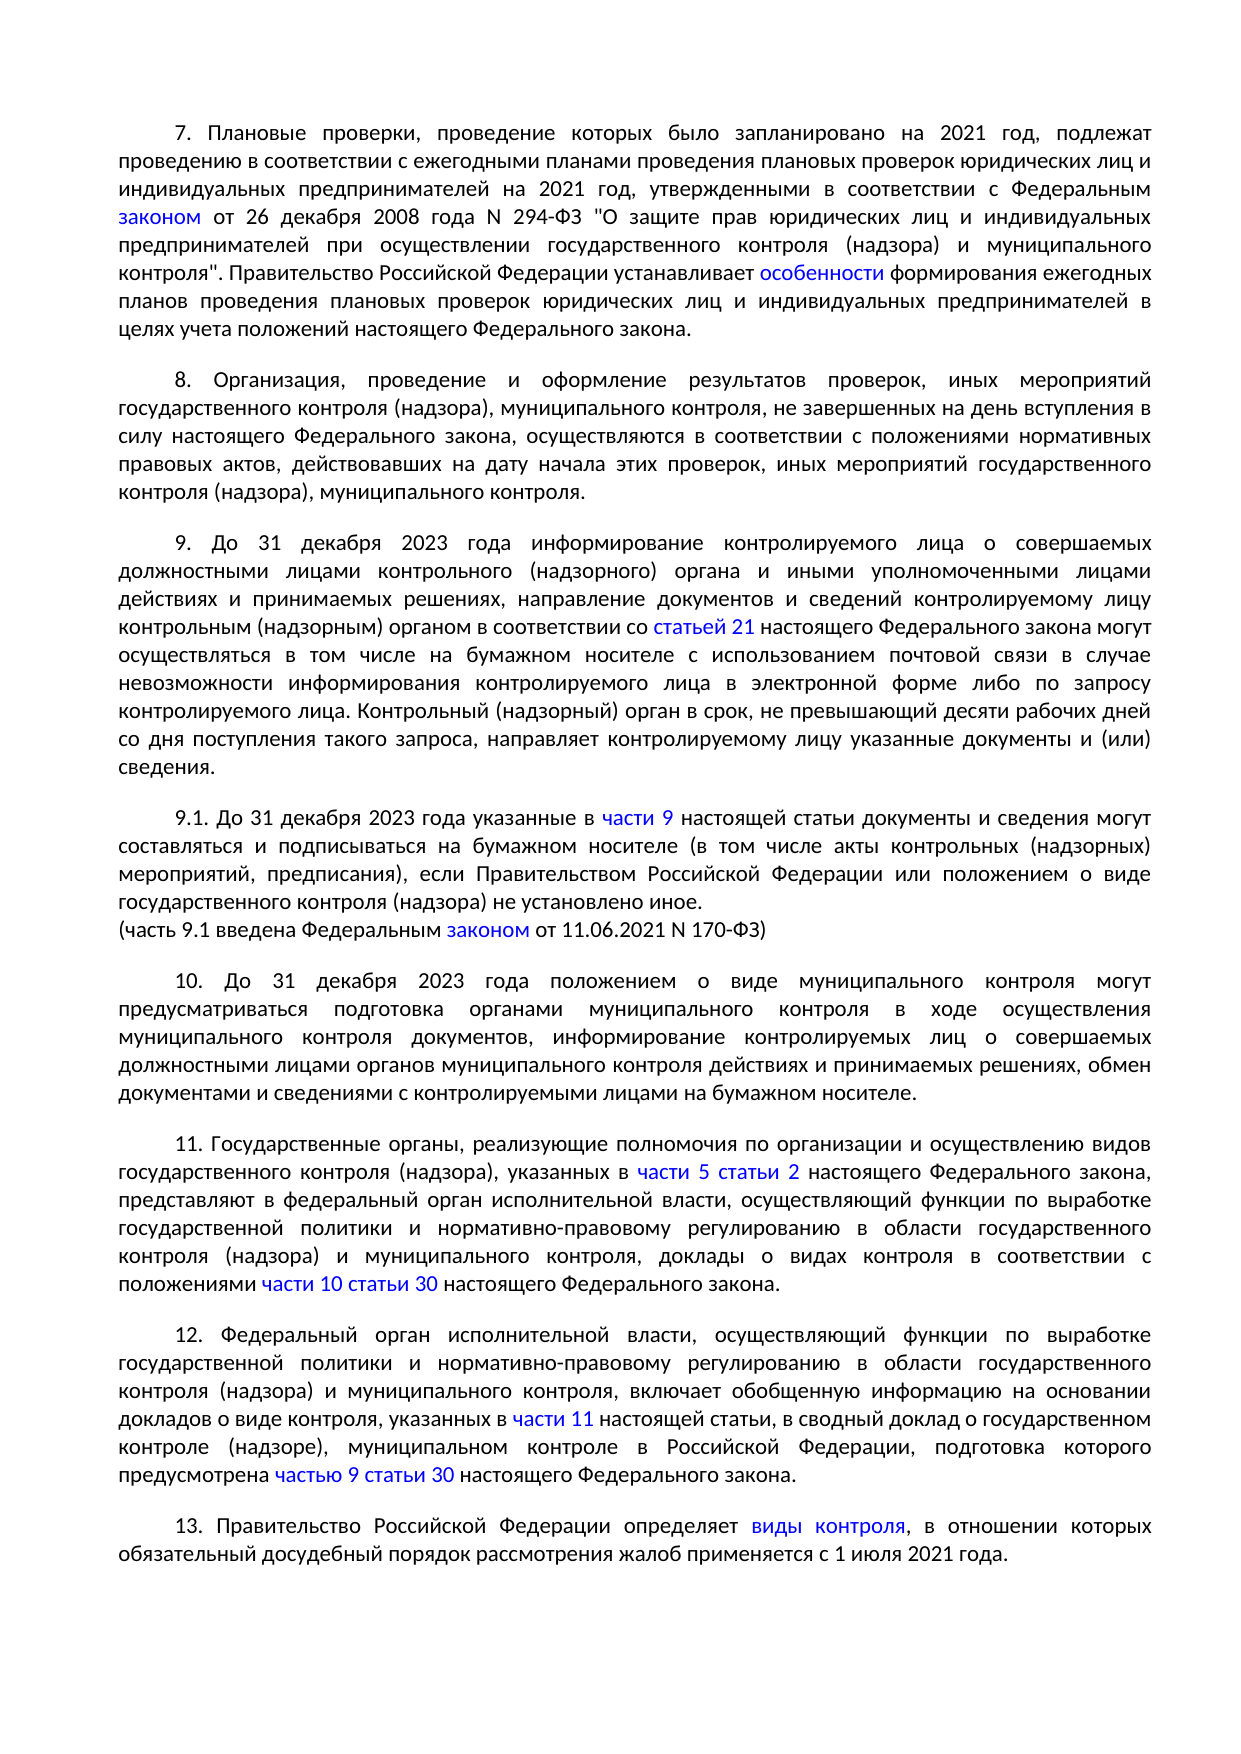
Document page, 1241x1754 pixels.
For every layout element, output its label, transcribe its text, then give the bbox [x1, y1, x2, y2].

text 10. До 31 декабря 2023 года положением о виде муниципального контроля могут предусматриваться подготовка органами муниципального контроля в ходе осуществления муниципального контроля документов, информирование контролируемых лиц о совершаемых должностными лицами органов муниципального контроля действиях и принимаемых решениях, обмен документами и сведениями с контролируемыми лицами на бумажном носителе. [118, 966, 1152, 1106]
text 13. Правительство Российской Федерации определяет виды контроля, в отношении которых обязательный досудебный порядок рассмотрения жалоб применяется с 1 июля 2021 года. [118, 1511, 1152, 1567]
text 11. Государственные органы, реализующие полномочия по организации и осуществлению видов государственного контроля (надзора), указанных в части 5 статьи 2 настоящего Федерального закона, представляют в федеральный орган исполнительной власти, осуществляющий функции по выработке государственной политики и нормативно-правовому регулированию в области государственного контроля (надзора) и муниципального контроля, доклады о видах контроля в соответствии с положениями части 10 статьи 30 настоящего Федерального закона. [118, 1129, 1152, 1297]
text (часть 9.1 введена Федеральным законом от 11.06.2021 N 170-ФЗ) [118, 915, 1152, 943]
text 9. До 31 декабря 2023 года информирование контролируемого лица о совершаемых должностными лицами контрольного (надзорного) органа и иными уполномоченными лицами действиях и принимаемых решениях, направление документов и сведений контролируемому лицу контрольным (надзорным) органом в соответствии со статьей 21 настоящего Федерального закона могут осуществляться в том числе на бумажном носителе с использованием почтовой связи в случае невозможности информирования контролируемого лица в электронной форме либо по запросу контролируемого лица. Контрольный (надзорный) орган в срок, не превышающий десяти рабочих дней со дня поступления такого запроса, направляет контролируемому лицу указанные документы и (или) сведения. [118, 528, 1152, 780]
text 12. Федеральный орган исполнительной власти, осуществляющий функции по выработке государственной политики и нормативно-правовому регулированию в области государственного контроля (надзора) и муниципального контроля, включает обобщенную информацию на основании докладов о виде контроля, указанных в части 11 настоящей статьи, в сводный доклад о государственном контроле (надзоре), муниципальном контроле в Российской Федерации, подготовка которого предусмотрена частью 9 статьи 30 настоящего Федерального закона. [118, 1320, 1152, 1488]
text 7. Плановые проверки, проведение которых было запланировано на 2021 год, подлежат проведению в соответствии с ежегодными планами проведения плановых проверок юридических лиц и индивидуальных предпринимателей на 2021 год, утвержденными в соответствии с Федеральным законом от 26 декабря 2008 года N 294-ФЗ "О защите прав юридических лиц и индивидуальных предпринимателей при осуществлении государственного контроля (надзора) и муниципального контроля". Правительство Российской Федерации устанавливает особенности формирования ежегодных планов проведения плановых проверок юридических лиц и индивидуальных предпринимателей в целях учета положений настоящего Федерального закона. [118, 118, 1152, 342]
text 8. Организация, проведение и оформление результатов проверок, иных мероприятий государственного контроля (надзора), муниципального контроля, не завершенных на день вступления в силу настоящего Федерального закона, осуществляются в соответствии с положениями нормативных правовых актов, действовавших на дату начала этих проверок, иных мероприятий государственного контроля (надзора), муниципального контроля. [118, 365, 1152, 505]
text 9.1. До 31 декабря 2023 года указанные в части 9 настоящей статьи документы и сведения могут составляться и подписываться на бумажном носителе (в том числе акты контрольных (надзорных) мероприятий, предписания), если Правительством Российской Федерации или положением о виде государственного контроля (надзора) не установлено иное. [118, 803, 1152, 915]
